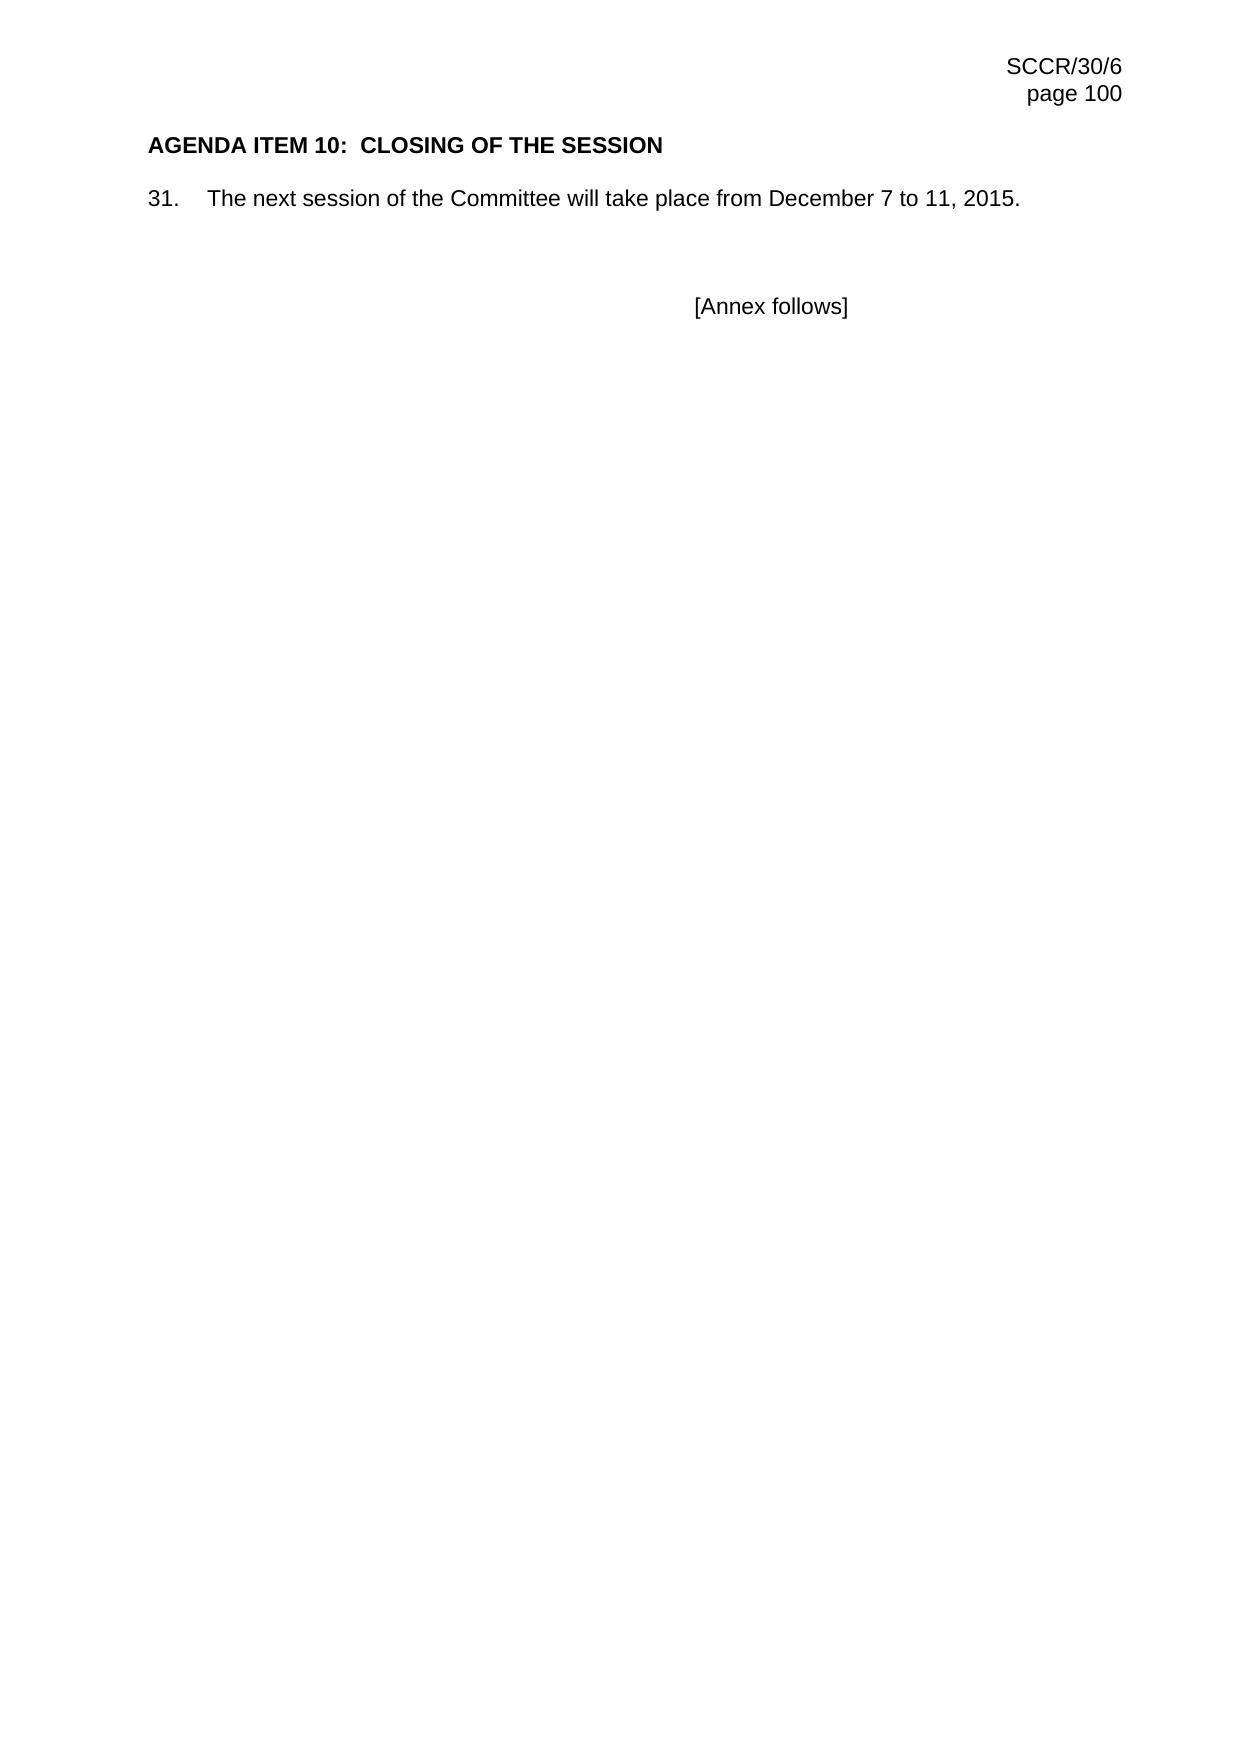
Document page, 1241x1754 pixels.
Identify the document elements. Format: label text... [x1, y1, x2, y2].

text AGENDA ITEM 10: CLOSING of the session [148, 132, 1122, 158]
text 31. The next session of the Committee will take place from December 7 to 11, 2015. [148, 185, 1122, 211]
text [Annex follows] [694, 292, 1122, 319]
